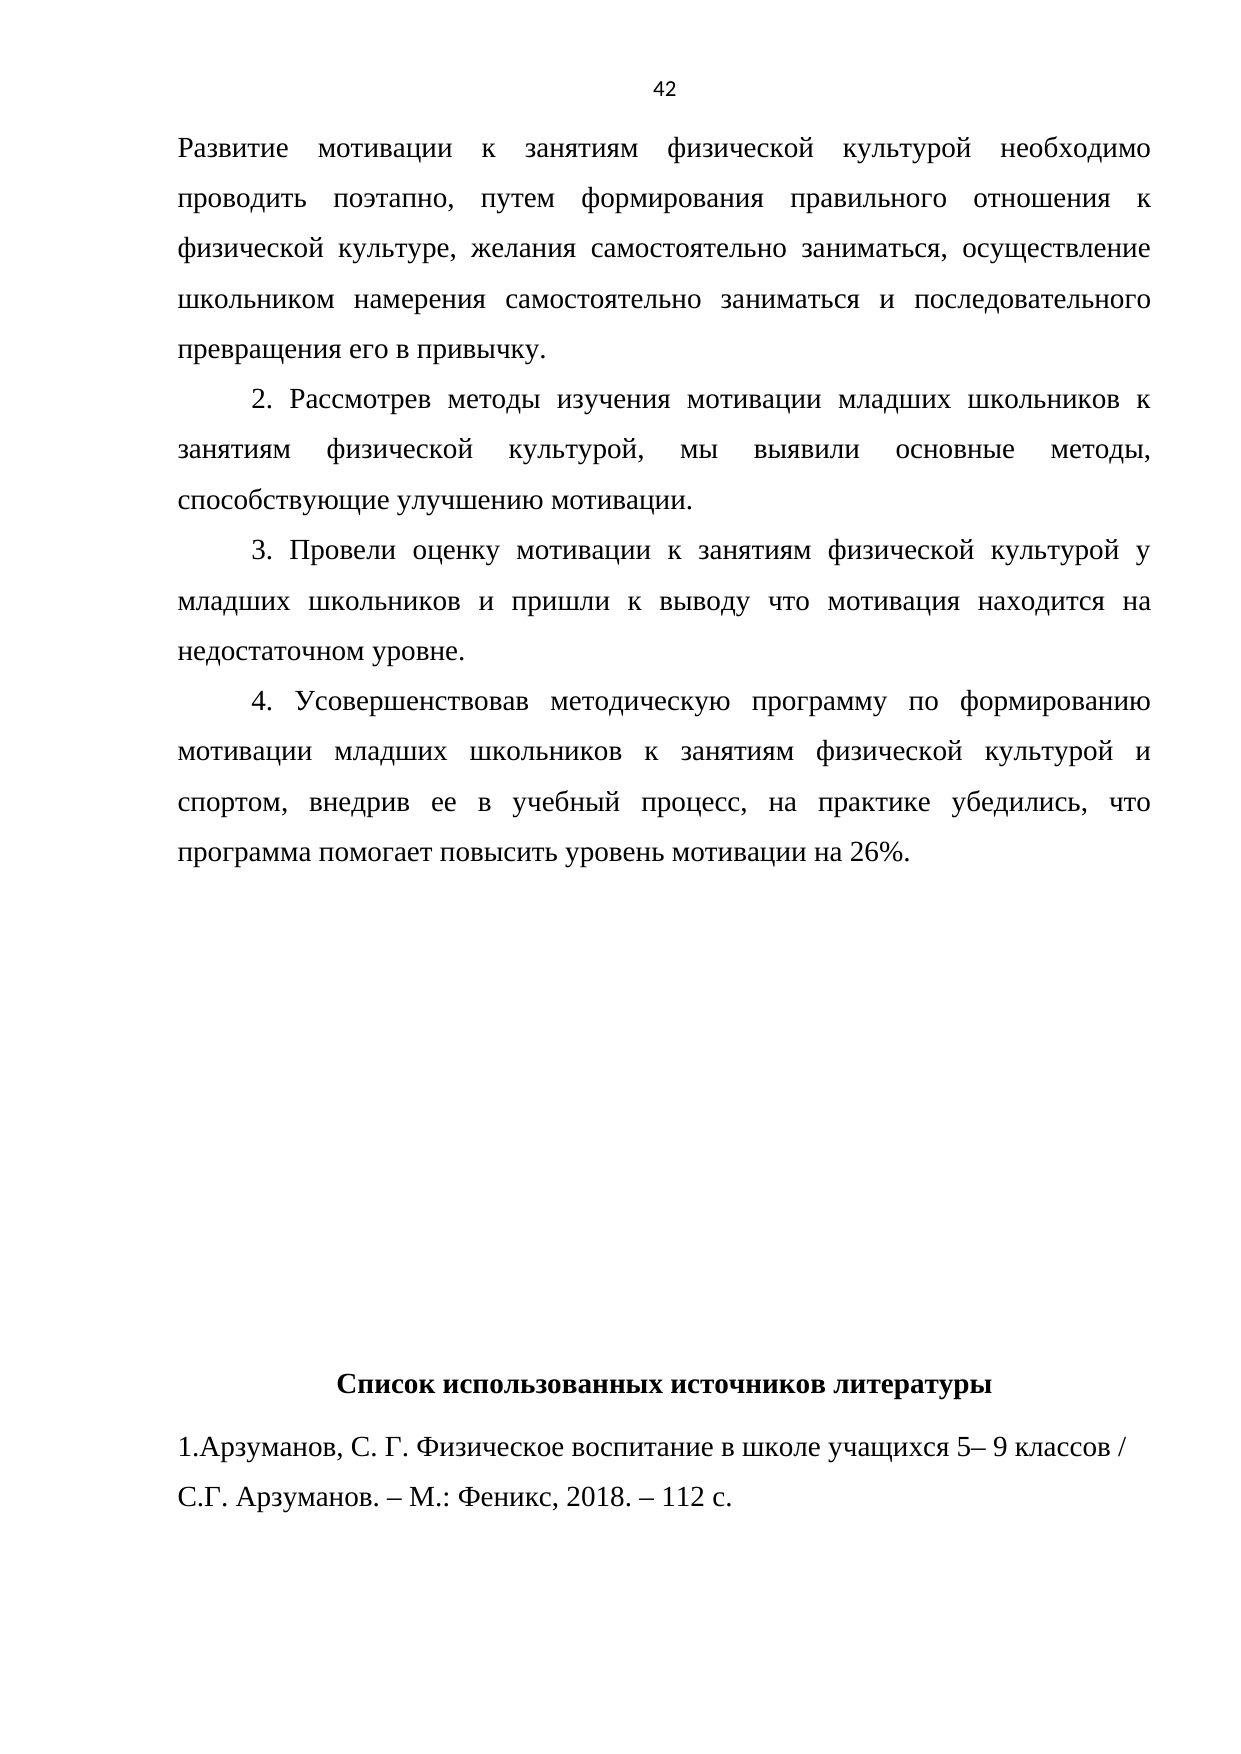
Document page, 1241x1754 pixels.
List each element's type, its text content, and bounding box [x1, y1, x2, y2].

text 3. Провели оценку мотивации к занятиям физической культурой у младших школьников и пришли к выводу что мотивация находится на недостаточном уровне. [177, 532, 1152, 666]
text Список использованных источников литературы [177, 1366, 1152, 1400]
text 4. Усовершенствовав методическую программу по формированию мотивации младших школьников к занятиям физической культурой и спортом, внедрив ее в учебный процесс, на практике убедились, что программа помогает повысить уровень мотивации на 26%. [177, 683, 1152, 868]
text 1.Арзуманов, С. Г. Физическое воспитание в школе учащихся 5– 9 классов / С.Г. Арзуманов. – М.: Феникс, 2018. – 112 c. [177, 1429, 1152, 1513]
text 2. Рассмотрев методы изучения мотивации младших школьников к занятиям физической культурой, мы выявили основные методы, способствующие улучшению мотивации. [177, 381, 1152, 516]
text Развитие мотивации к занятиям физической культурой необходимо проводить поэтапно, путем формирования правильного отношения к физической культуре, желания самостоятельно заниматься, осуществление школьником намерения самостоятельно заниматься и последовательного превращения его в привычку. [177, 130, 1152, 364]
